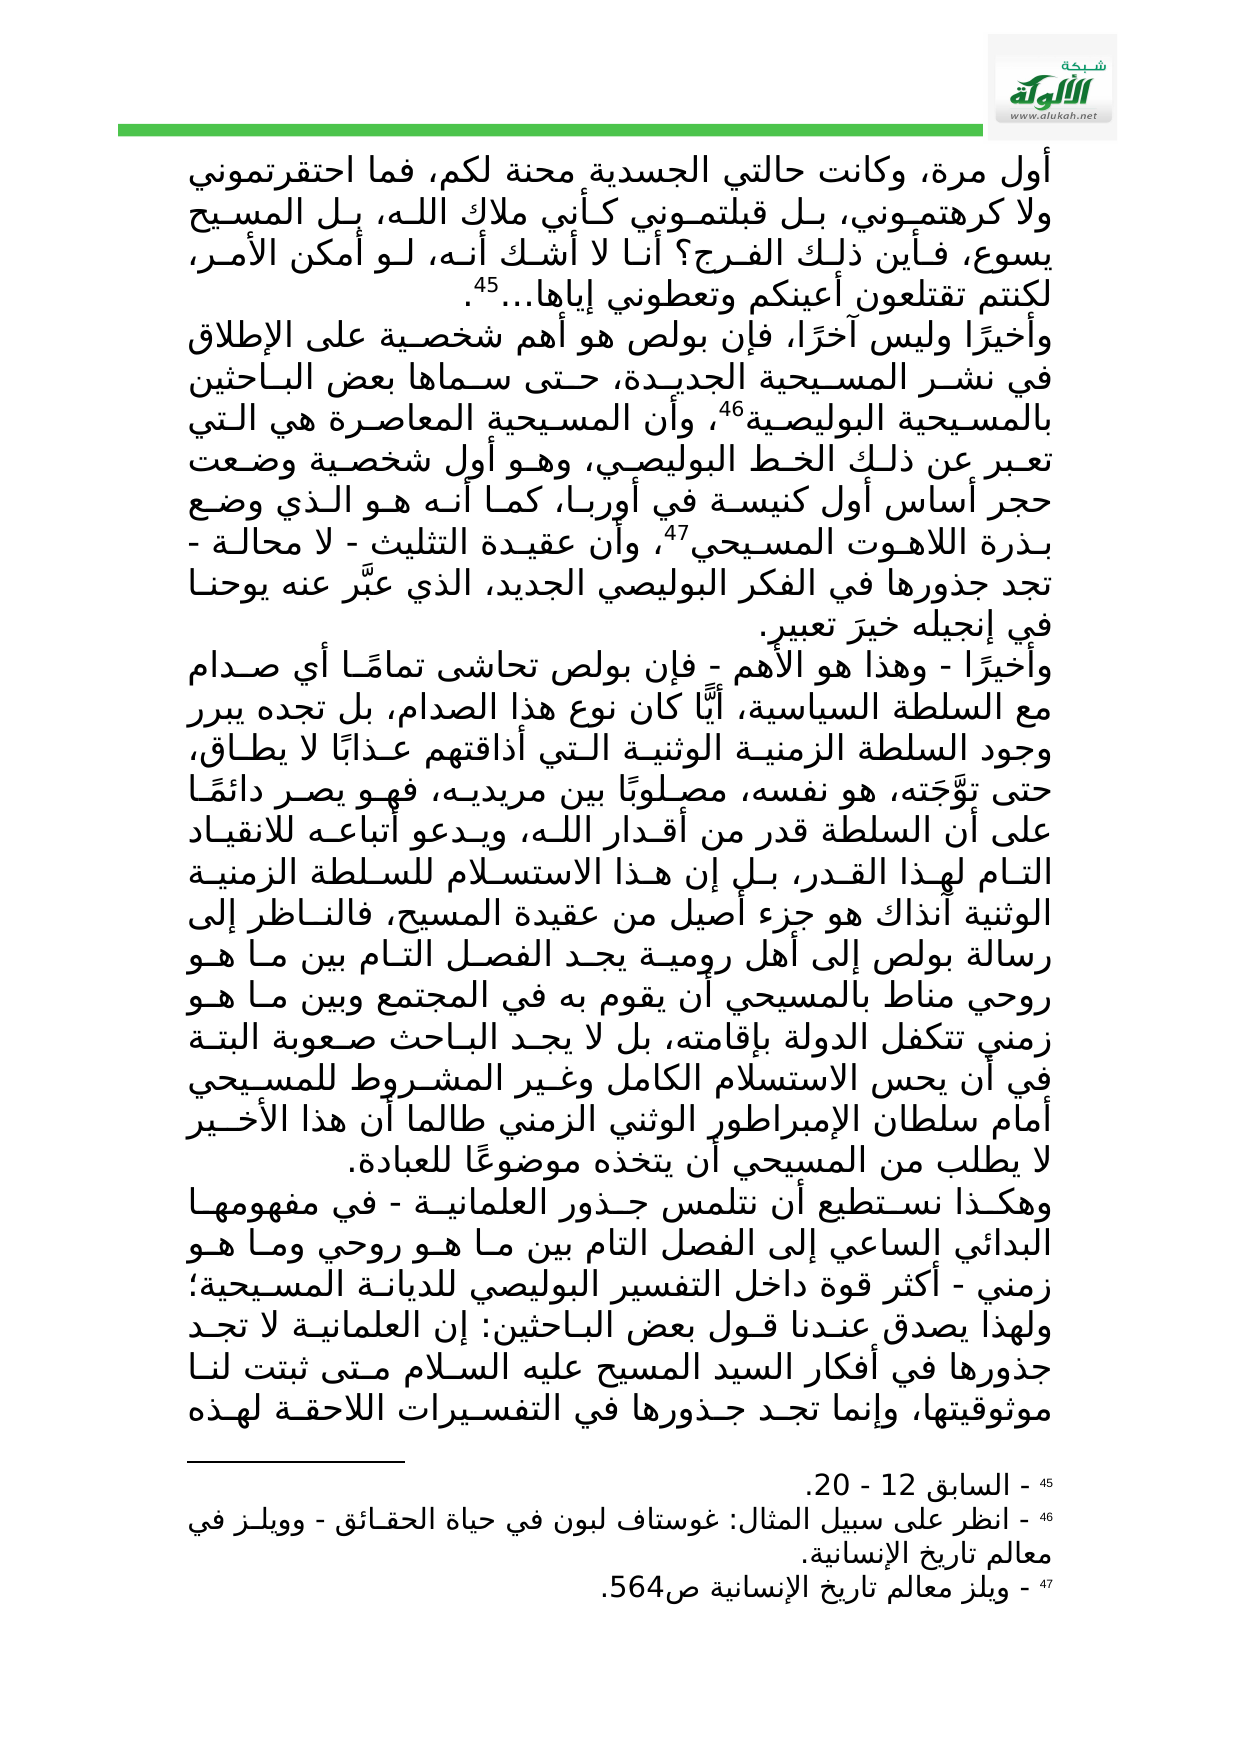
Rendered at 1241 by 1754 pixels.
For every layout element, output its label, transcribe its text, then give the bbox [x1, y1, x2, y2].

text وأخيرًا - وهذا هو الأهم - فإن بولص تحاشى تمامًا أي صدام مع السلطة السياسية، أيًّا كان نوع هذا الصدام، بل تجده يبرر وجود السلطة الزمنية الوثنية التي أذاقتهم عذابًا لا يطاق، حتى توَّجَته، هو نفسه، مصلوبًا بين مريديه، فهو يصر دائمًا على أن السلطة قدر من أقدار الله، ويدعو أتباعه للانقياد التام لهذا القدر، بل إن هذا الاستسلام للسلطة الزمنية الوثنية آنذاك هو جزء أصيل من عقيدة المسيح، فالناظر إلى رسالة بولص إلى أهل رومية يجد الفصل التام بين ما هو روحي مناط بالمسيحي أن يقوم به في المجتمع وبين ما هو زمني تتكفل الدولة بإقامته، بل لا يجد الباحث صعوبة البتة في أن يحس الاستسلام الكامل وغير المشروط للمسيحي أمام سلطان الإمبراطور الوثني الزمني طالما أن هذا الأخير لا يطلب من المسيحي أن يتخذه موضوعًا للعبادة. [187, 645, 1053, 1181]
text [187, 1181, 1053, 1429]
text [187, 150, 1053, 315]
text وأخيرًا وليس آخرًا، فإن بولص هو أهم شخصية على الإطلاق في نشر المسيحية الجديدة، حتى سماها بعض الباحثين بالمسيحية البوليصية، وأن المسيحية المعاصرة هي التي تعبر عن ذلك الخط البوليصي، وهو أول شخصية وضعت حجر أساس أول كنيسة في أوربا، كما أنه هو الذي وضع بذرة اللاهوت المسيحي، وأن عقيدة التثليث - لا محالة - تجد جذورها في الفكر البوليصي الجديد، الذي عبَّر عنه يوحنا في إنجيله خيرَ تعبير. [187, 315, 1053, 645]
